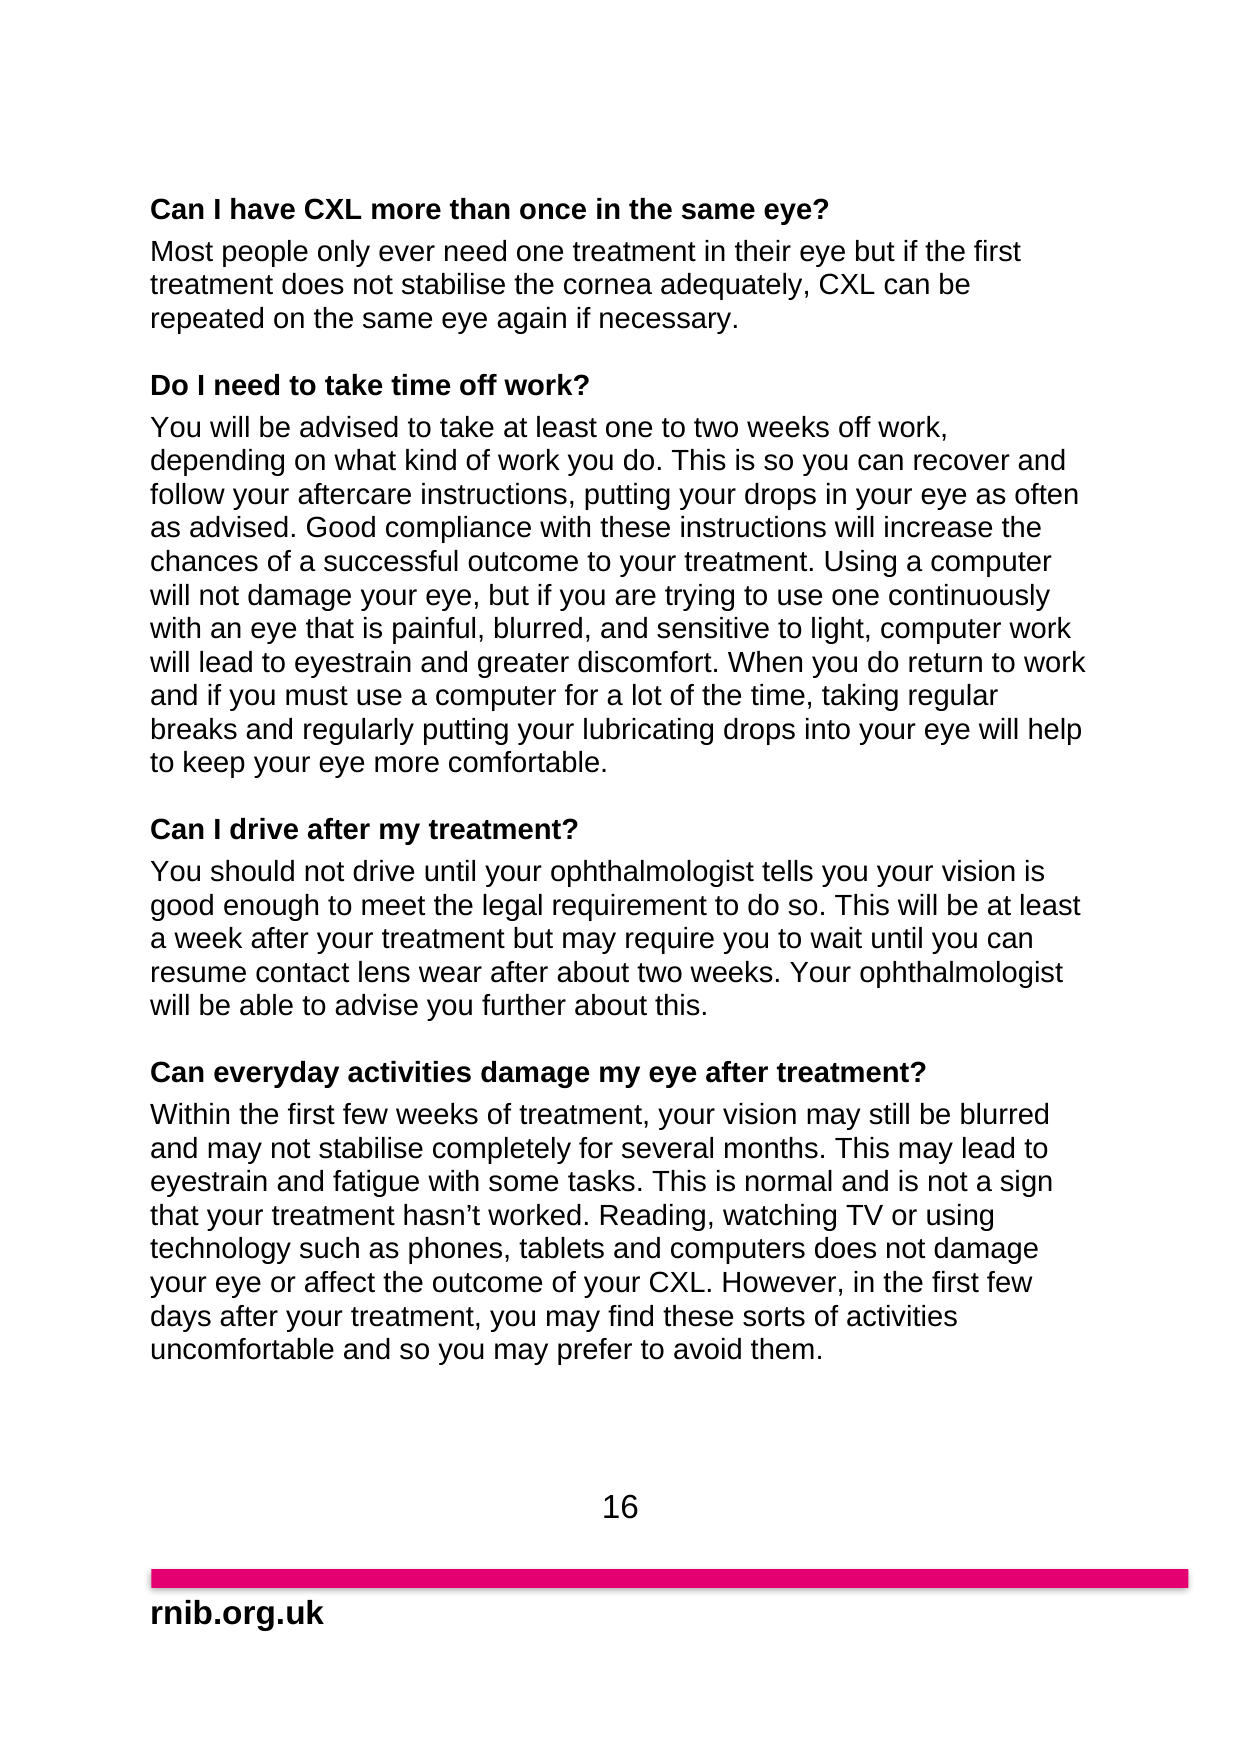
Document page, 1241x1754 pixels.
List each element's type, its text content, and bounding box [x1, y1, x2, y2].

text Within the first few weeks of treatment, your vision may still be blurred and may not stabilise completely for several months. This may lead to eyestrain and fatigue with some tasks. This is normal and is not a sign that your treatment hasn’t worked. Reading, watching TV or using technology such as phones, tablets and computers does not damage your eye or affect the outcome of your CXL. However, in the first few days after your treatment, you may find these sorts of activities uncomfortable and so you may prefer to avoid them. [150, 1097, 1090, 1366]
text You will be advised to take at least one to two weeks off work, depending on what kind of work you do. This is so you can recover and follow your aftercare instructions, putting your drops in your eye as often as advised. Good compliance with these instructions will increase the chances of a successful outcome to your treatment. Using a computer will not damage your eye, but if you are trying to use one continuously with an eye that is painful, blurred, and sensitive to light, computer work will lead to eyestrain and greater discomfort. When you do return to work and if you must use a computer for a lot of the time, taking regular breaks and regularly putting your lubricating drops into your eye will help to keep your eye more comfortable. [150, 410, 1090, 779]
subtitle Do I need to take time off work? [150, 368, 1090, 402]
text You should not drive until your ophthalmologist tells you your vision is good enough to meet the legal requirement to do so. This will be at least a week after your treatment but may require you to wait until you can resume contact lens wear after about two weeks. Your ophthalmologist will be able to advise you further about this. [150, 854, 1090, 1022]
subtitle Can I have CXL more than once in the same eye? [150, 192, 1090, 226]
subtitle Can I drive after my treatment? [150, 812, 1090, 846]
text Most people only ever need one treatment in their eye but if the first treatment does not stabilise the cornea adequately, CXL can be repeated on the same eye again if necessary. [150, 234, 1090, 334]
subtitle Can everyday activities damage my eye after treatment? [150, 1056, 1090, 1089]
